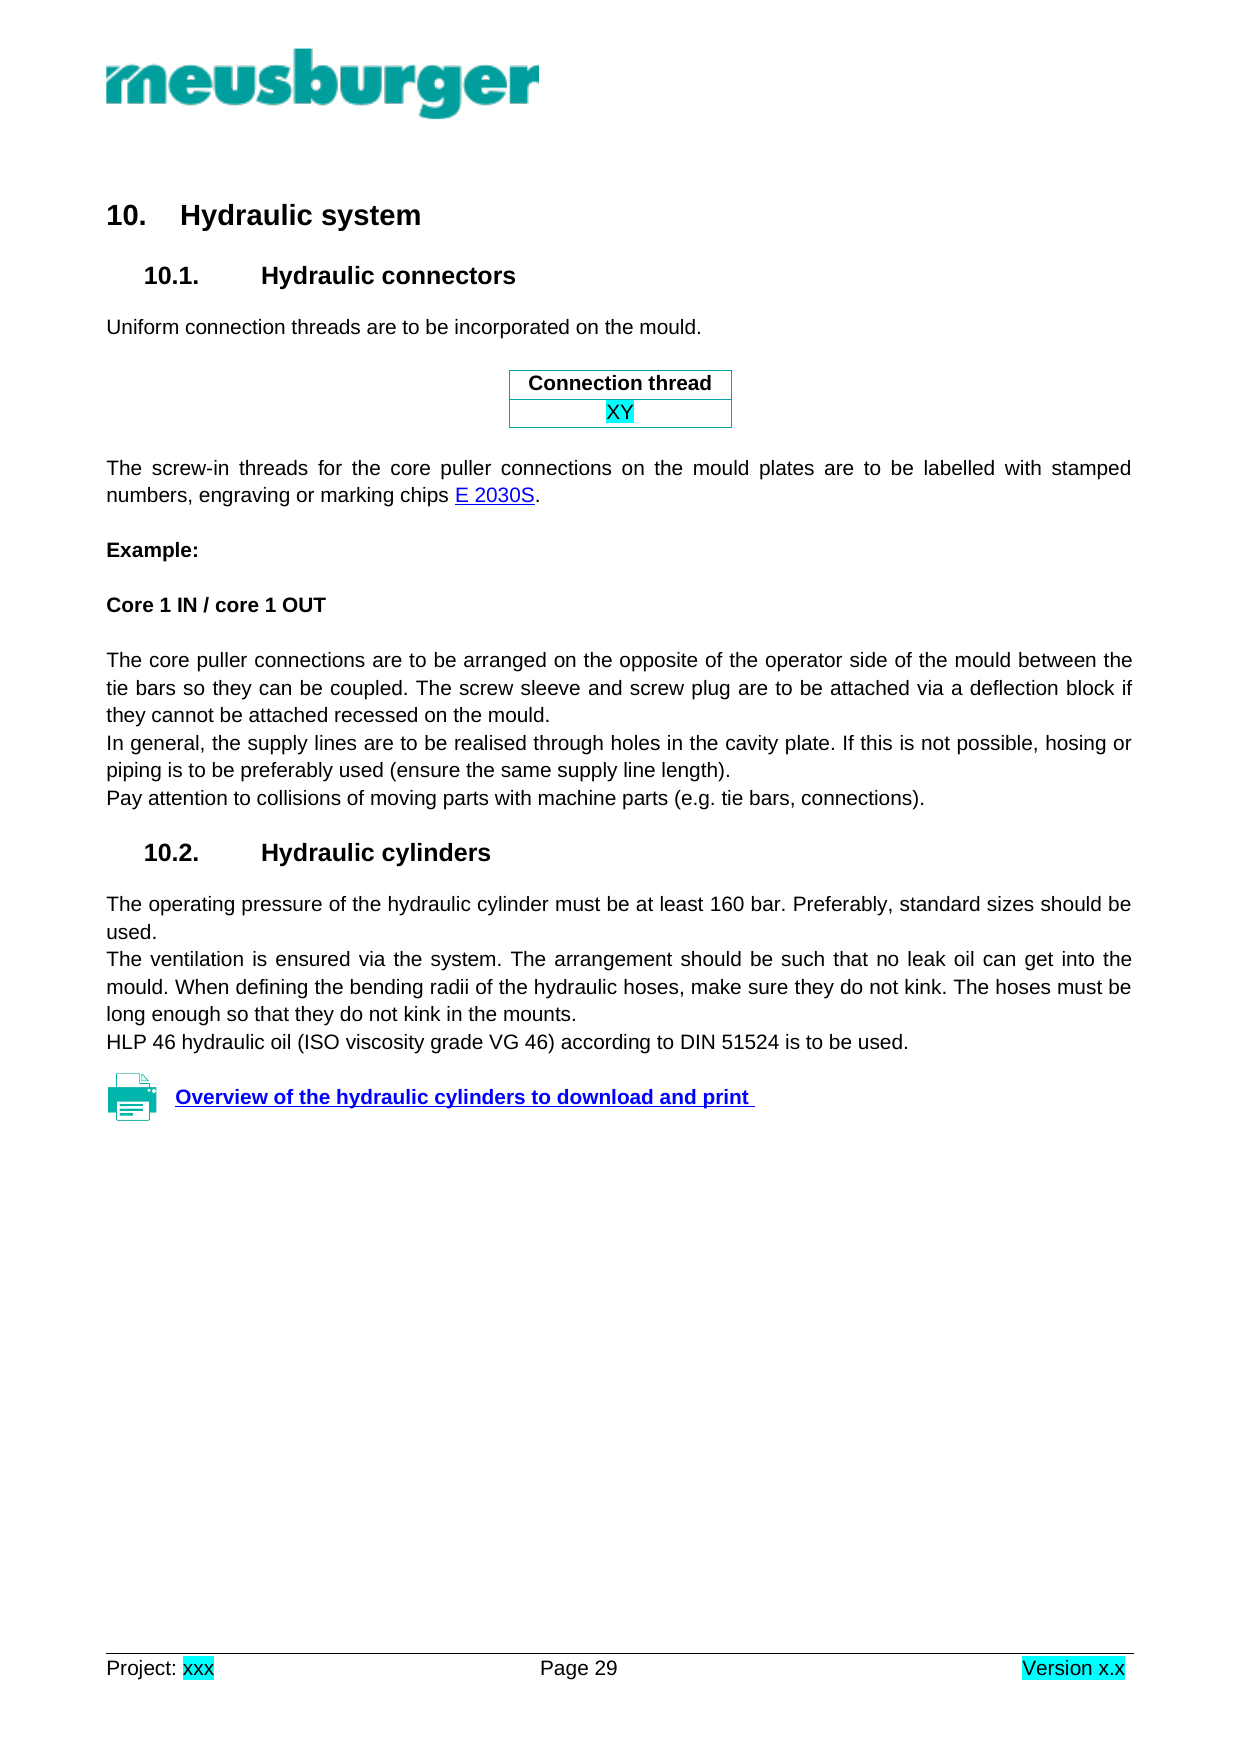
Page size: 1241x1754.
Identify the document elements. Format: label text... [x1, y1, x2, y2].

text The operating pressure of the hydraulic cylinder must be at least 160 bar. Preferably, standard sizes should be used. [106, 892, 1134, 943]
text In general, the supply lines are to be realised through holes in the cavity plate. If this is not possible, hosing or piping is to be preferably used (ensure the same supply line length). [106, 731, 1134, 782]
table_header Connection thread [510, 371, 731, 398]
subtitle Hydraulic connectors [144, 261, 1134, 290]
subtitle Hydraulic cylinders [144, 838, 1134, 867]
text The ventilation is ensured via the system. The arrangement should be such that no leak oil can get into the mould. When defining the bending radii of the hydraulic hoses, make sure they do not kink. The hoses must be long enough so that they do not kink in the mounts. [106, 947, 1134, 1026]
text Overview of the hydraulic cylinders to download and print [156, 1084, 1119, 1108]
picture [106, 47, 539, 121]
text HLP 46 hydraulic oil (ISO viscosity grade VG 46) according to DIN 51524 is to be used. [106, 1029, 1134, 1053]
text Pay attention to collisions of moving parts with machine parts (e.g. tie bars, connections). [106, 786, 1134, 809]
subtitle Hydraulic system [106, 198, 1134, 231]
text Core 1 IN / core 1 OUT [106, 593, 1134, 617]
text Example: [106, 538, 1134, 562]
text Uniform connection threads are to be incorporated on the mould. [106, 315, 1134, 339]
text The screw-in threads for the core puller connections on the mould plates are to be labelled with stamped numbers, engraving or marking chips E 2030S. [106, 456, 1134, 507]
text The core puller connections are to be arranged on the opposite of the operator side of the mould between the tie bars so they can be coupled. The screw sleeve and screw plug are to be attached via a deflection block if they cannot be attached recessed on the mould. [106, 648, 1134, 727]
picture [106, 1071, 156, 1119]
table_cell XY [510, 400, 731, 427]
